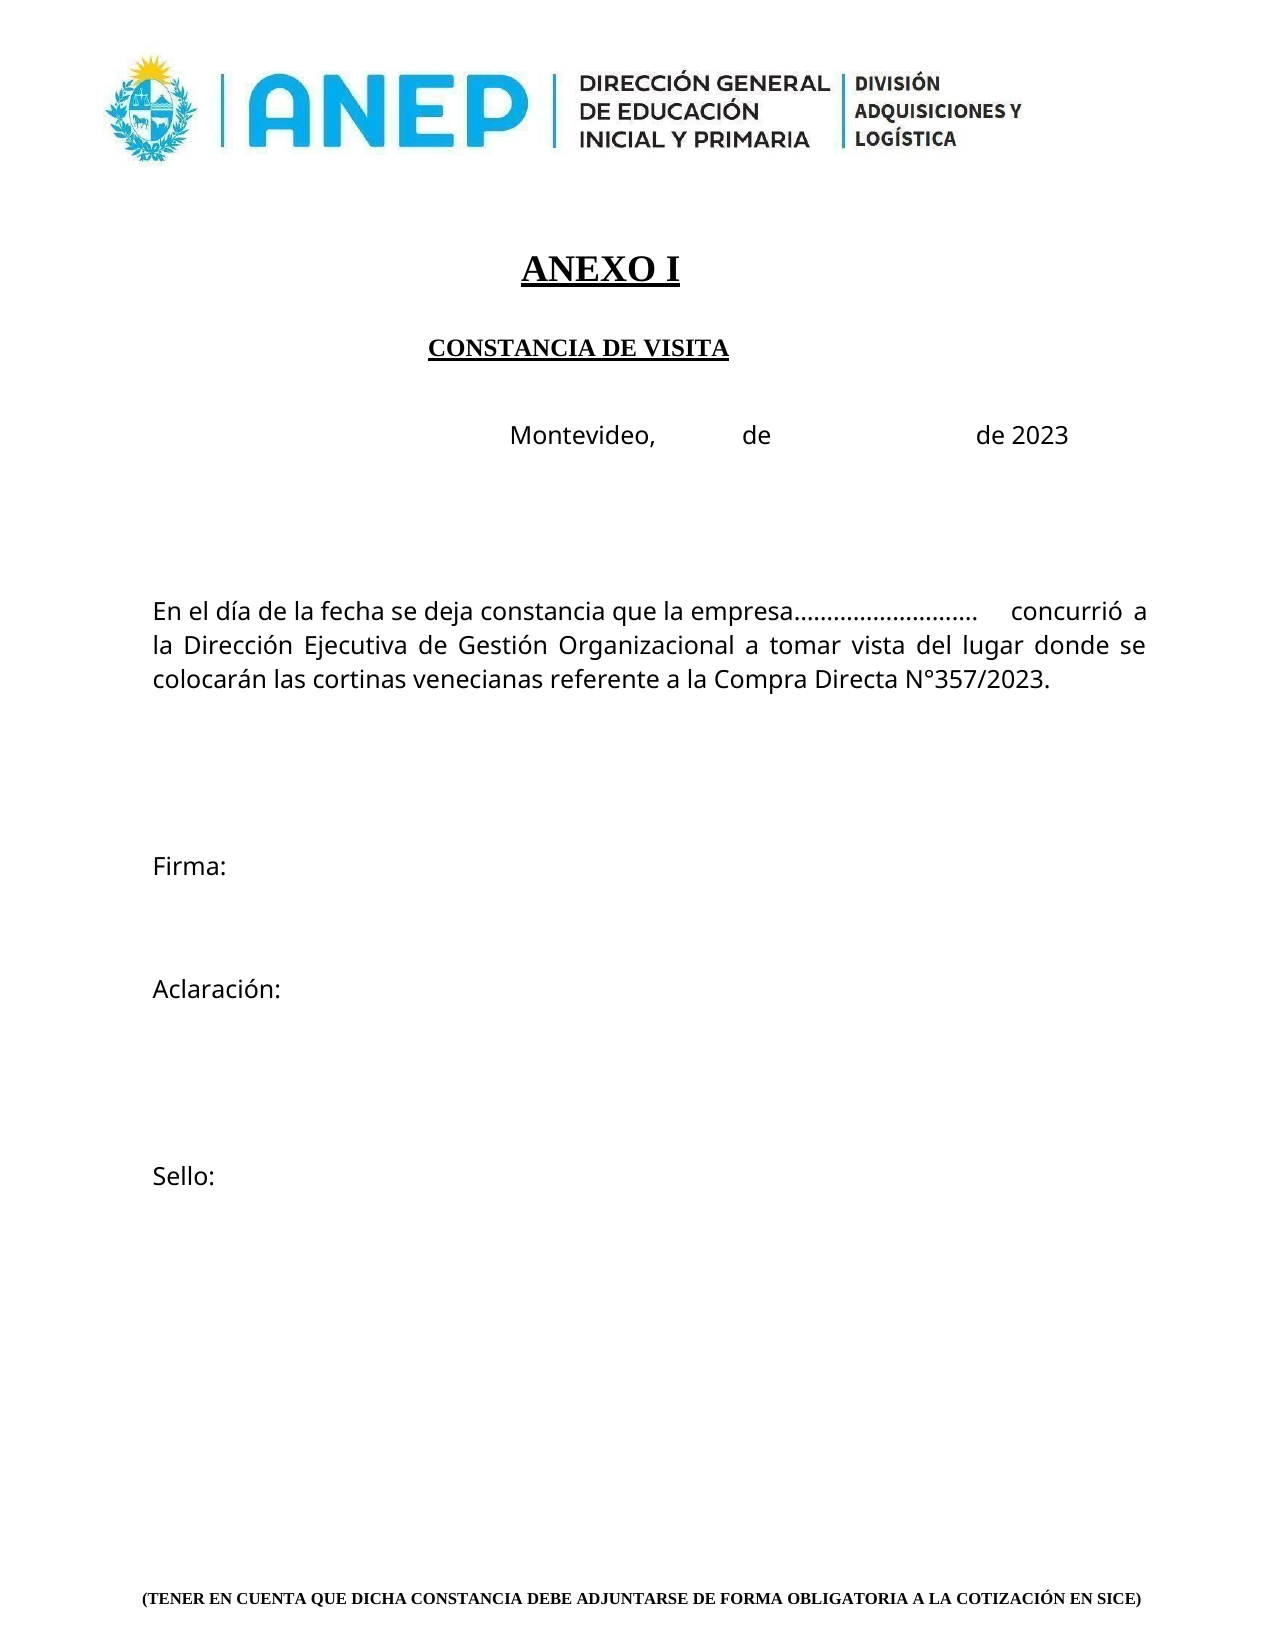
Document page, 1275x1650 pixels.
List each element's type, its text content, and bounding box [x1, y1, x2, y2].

picture [103, 47, 1023, 167]
subtitle CONSTANCIA DE VISITA [428, 333, 1169, 362]
text En el día de la fecha se deja constancia que la empresa………………………. concurrió a la Dirección Ejecutiva de Gestión Organizacional a tomar vista del lugar donde se colocarán las cortinas venecianas referente a la Compra Directa N°357/2023. [152, 594, 1147, 696]
text Aclaración: [152, 972, 1169, 1006]
text (TENER EN CUENTA QUE DICHA CONSTANCIA DEBE ADJUNTARSE DE FORMA OBLIGATORIA A LA COTIZACIÓN EN SICE) [142, 1589, 1169, 1608]
text Sello: [152, 1159, 1169, 1193]
text Firma: [152, 848, 1169, 883]
subtitle ANEXO I [460, 246, 927, 289]
text Montevideo, de de 2023 [509, 418, 1169, 452]
